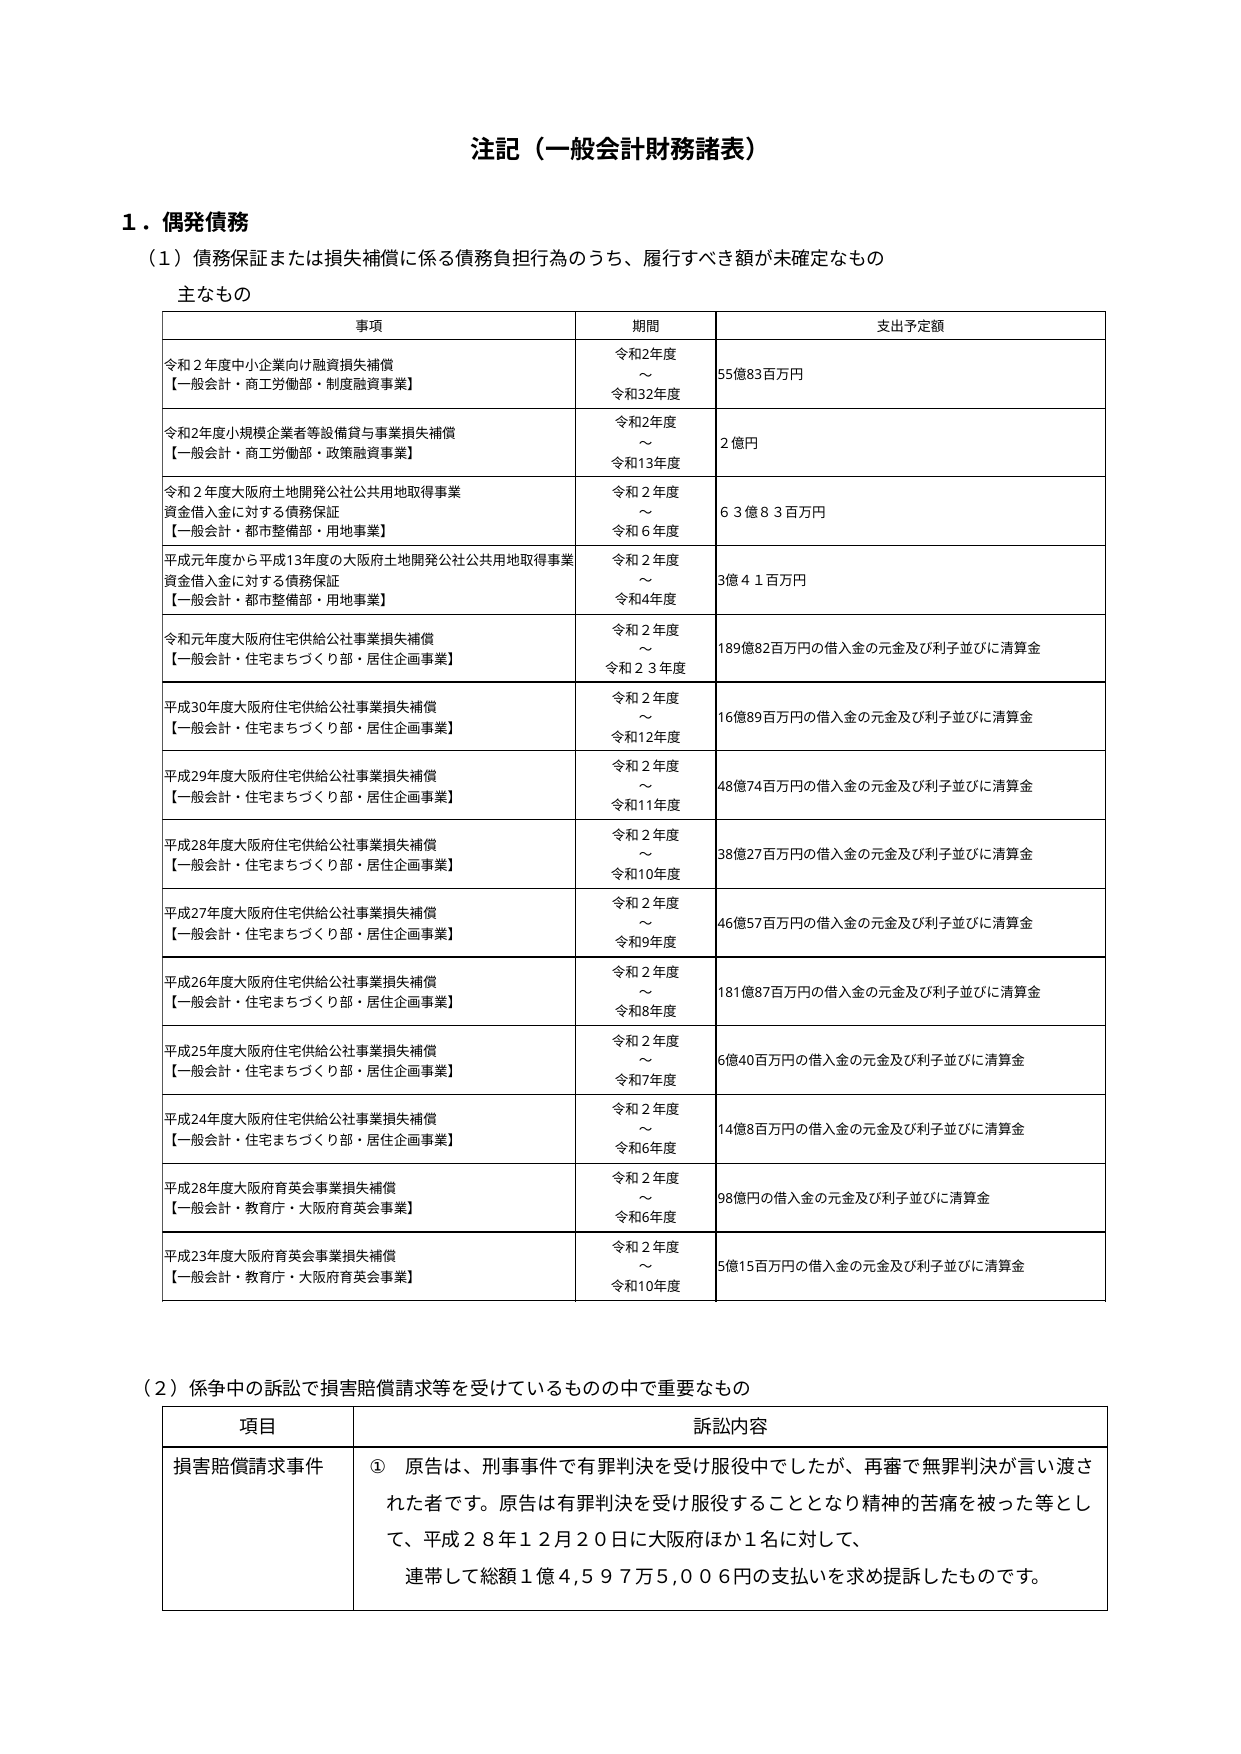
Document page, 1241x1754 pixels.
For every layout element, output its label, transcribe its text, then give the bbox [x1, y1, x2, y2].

text 注記（一般会計財務諸表） [118, 129, 1122, 166]
text 主なもの [177, 275, 1122, 312]
text （２）係争中の訴訟で損害賠償請求等を受けているものの中で重要なもの [118, 1369, 1122, 1406]
table_cell 損害賠償請求事件 [163, 1448, 353, 1610]
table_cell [354, 1448, 1107, 1610]
table_header 訴訟内容 [354, 1407, 1107, 1446]
text １．偶発債務 [118, 202, 1122, 239]
text （１）債務保証または損失補償に係る債務負担行為のうち、履行すべき額が未確定なもの [118, 239, 1122, 275]
table_header 項目 [163, 1407, 353, 1446]
